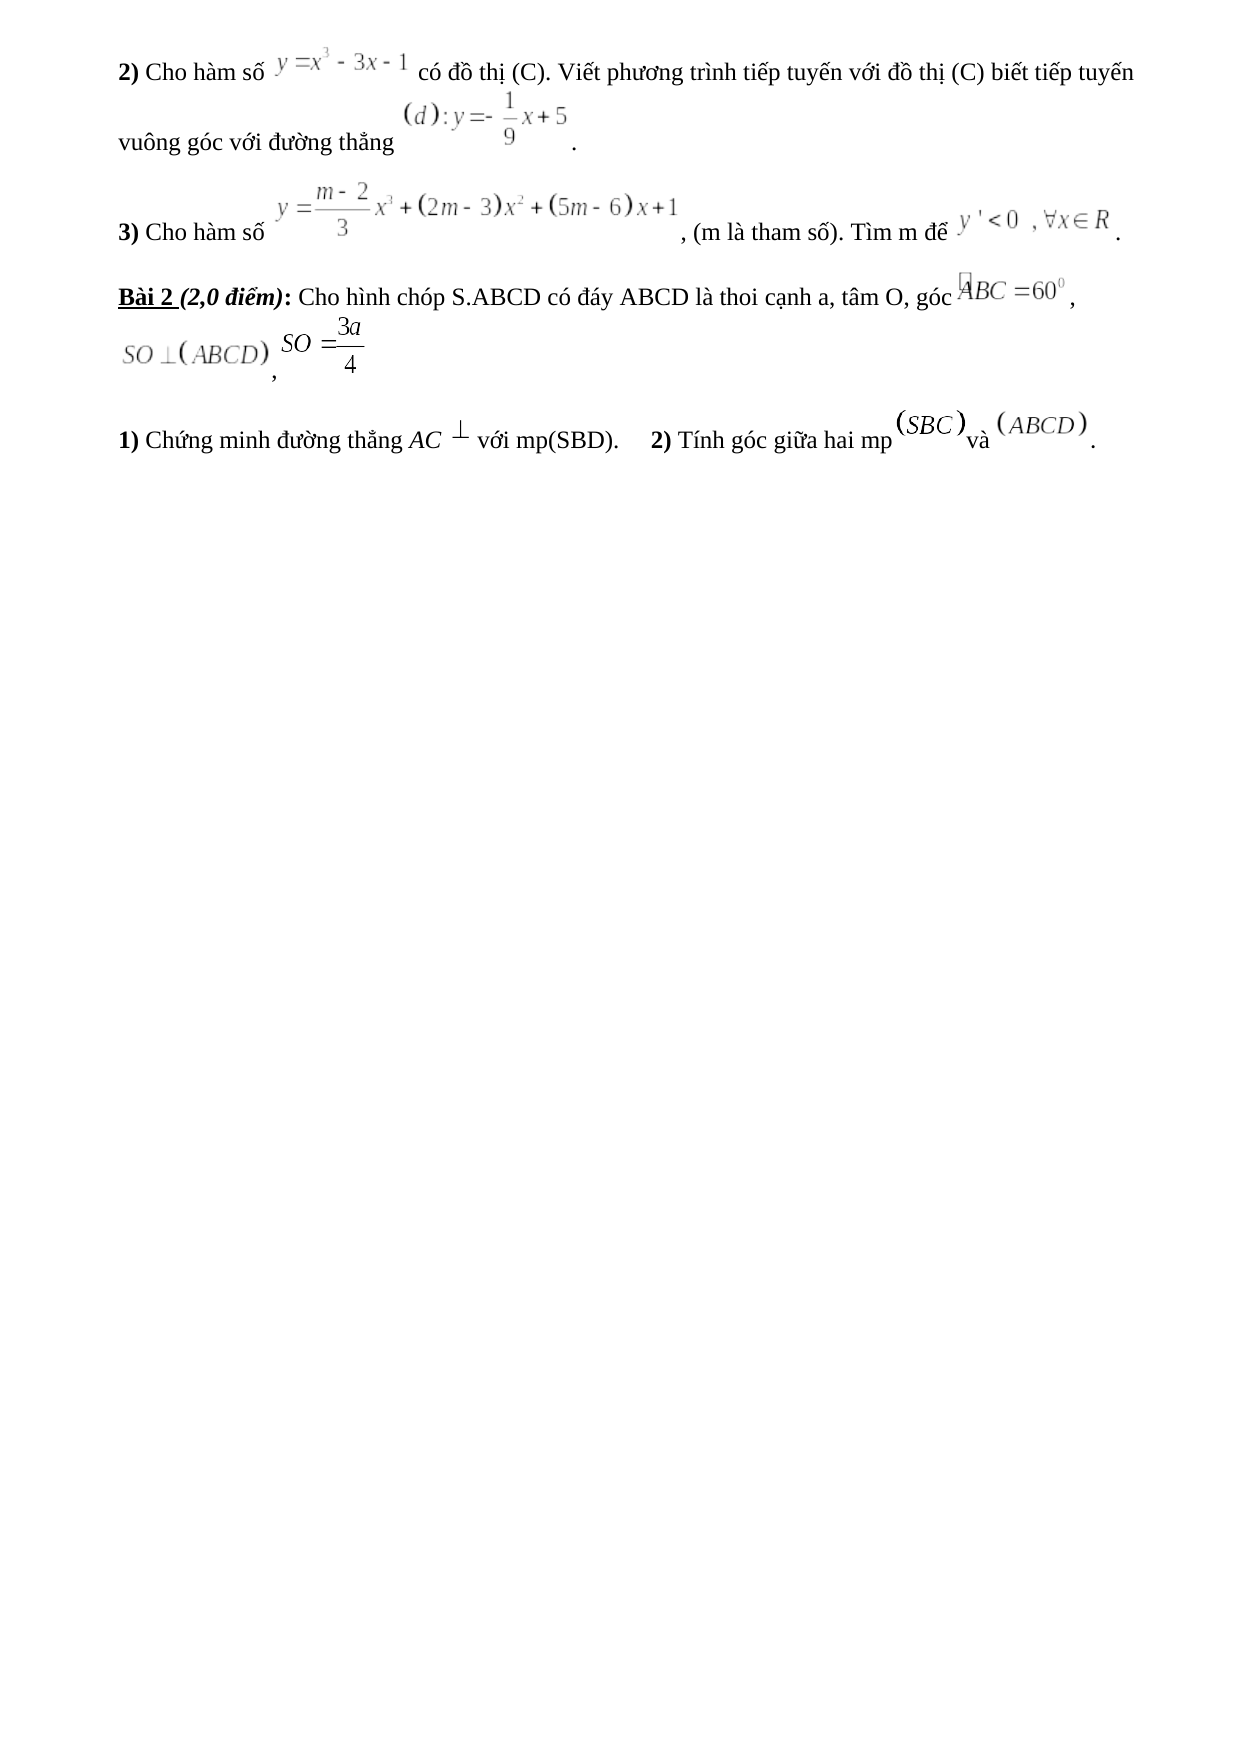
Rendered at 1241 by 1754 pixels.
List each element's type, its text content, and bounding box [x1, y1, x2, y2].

text 1) Chứng minh đường thẳng AC với mp(SBD). 2) Tính góc giữa hai mpvà. [118, 404, 1181, 454]
text 2) Cho hàm số có đồ thị (C). Viết phương trình tiếp tuyến với đồ thị (C) biết tiếp tuyến vuông góc với đường thẳng . [118, 41, 1181, 155]
text Bài 2 (2,0 điểm): Cho hình chóp S.ABCD có đáy ABCD là thoi cạnh a, tâm O, góc,, [118, 266, 1181, 383]
text 3) Cho hàm số , (m là tham số). Tìm m để . [118, 176, 1181, 246]
